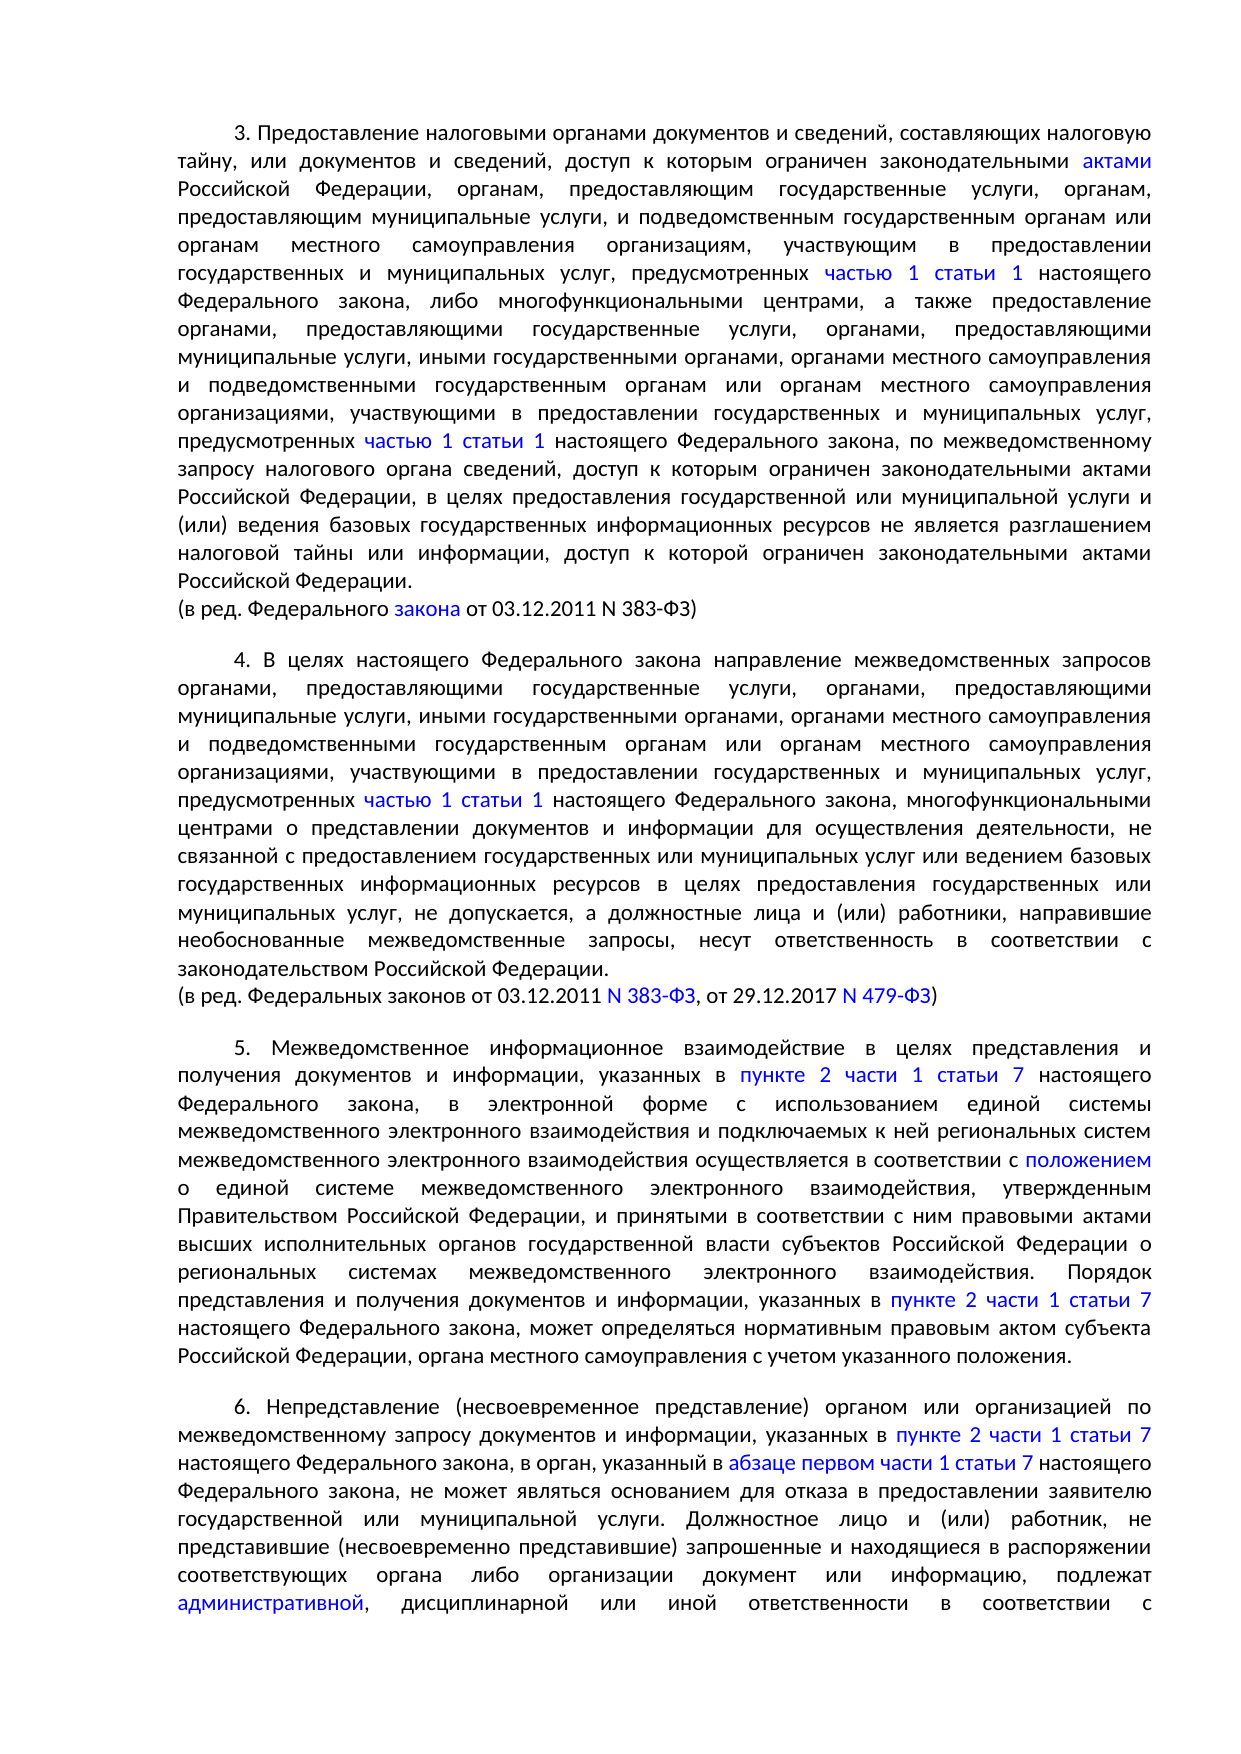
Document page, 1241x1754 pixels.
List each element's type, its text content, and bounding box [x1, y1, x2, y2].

text (в ред. Федерального закона от 03.12.2011 N 383-ФЗ) [177, 594, 1152, 622]
text 5. Межведомственное информационное взаимодействие в целях представления и получения документов и информации, указанных в пункте 2 части 1 статьи 7 настоящего Федерального закона, в электронной форме с использованием единой системы межведомственного электронного взаимодействия и подключаемых к ней региональных систем межведомственного электронного взаимодействия осуществляется в соответствии с положением о единой системе межведомственного электронного взаимодействия, утвержденным Правительством Российской Федерации, и принятыми в соответствии с ним правовыми актами высших исполнительных органов государственной власти субъектов Российской Федерации о региональных системах межведомственного электронного взаимодействия. Порядок представления и получения документов и информации, указанных в пункте 2 части 1 статьи 7 настоящего Федерального закона, может определяться нормативным правовым актом субъекта Российской Федерации, органа местного самоуправления с учетом указанного положения. [177, 1033, 1152, 1369]
text (в ред. Федеральных законов от 03.12.2011 N 383-ФЗ, от 29.12.2017 N 479-ФЗ) [177, 982, 1152, 1010]
text 3. Предоставление налоговыми органами документов и сведений, составляющих налоговую тайну, или документов и сведений, доступ к которым ограничен законодательными актами Российской Федерации, органам, предоставляющим государственные услуги, органам, предоставляющим муниципальные услуги, и подведомственным государственным органам или органам местного самоуправления организациям, участвующим в предоставлении государственных и муниципальных услуг, предусмотренных частью 1 статьи 1 настоящего Федерального закона, либо многофункциональными центрами, а также предоставление органами, предоставляющими государственные услуги, органами, предоставляющими муниципальные услуги, иными государственными органами, органами местного самоуправления и подведомственными государственным органам или органам местного самоуправления организациями, участвующими в предоставлении государственных и муниципальных услуг, предусмотренных частью 1 статьи 1 настоящего Федерального закона, по межведомственному запросу налогового органа сведений, доступ к которым ограничен законодательными актами Российской Федерации, в целях предоставления государственной или муниципальной услуги и (или) ведения базовых государственных информационных ресурсов не является разглашением налоговой тайны или информации, доступ к которой ограничен законодательными актами Российской Федерации. [177, 118, 1152, 594]
text 4. В целях настоящего Федерального закона направление межведомственных запросов органами, предоставляющими государственные услуги, органами, предоставляющими муниципальные услуги, иными государственными органами, органами местного самоуправления и подведомственными государственным органам или органам местного самоуправления организациями, участвующими в предоставлении государственных и муниципальных услуг, предусмотренных частью 1 статьи 1 настоящего Федерального закона, многофункциональными центрами о представлении документов и информации для осуществления деятельности, не связанной с предоставлением государственных или муниципальных услуг или ведением базовых государственных информационных ресурсов в целях предоставления государственных или муниципальных услуг, не допускается, а должностные лица и (или) работники, направившие необоснованные межведомственные запросы, несут ответственность в соответствии с законодательством Российской Федерации. [177, 645, 1152, 982]
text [177, 1392, 1152, 1616]
